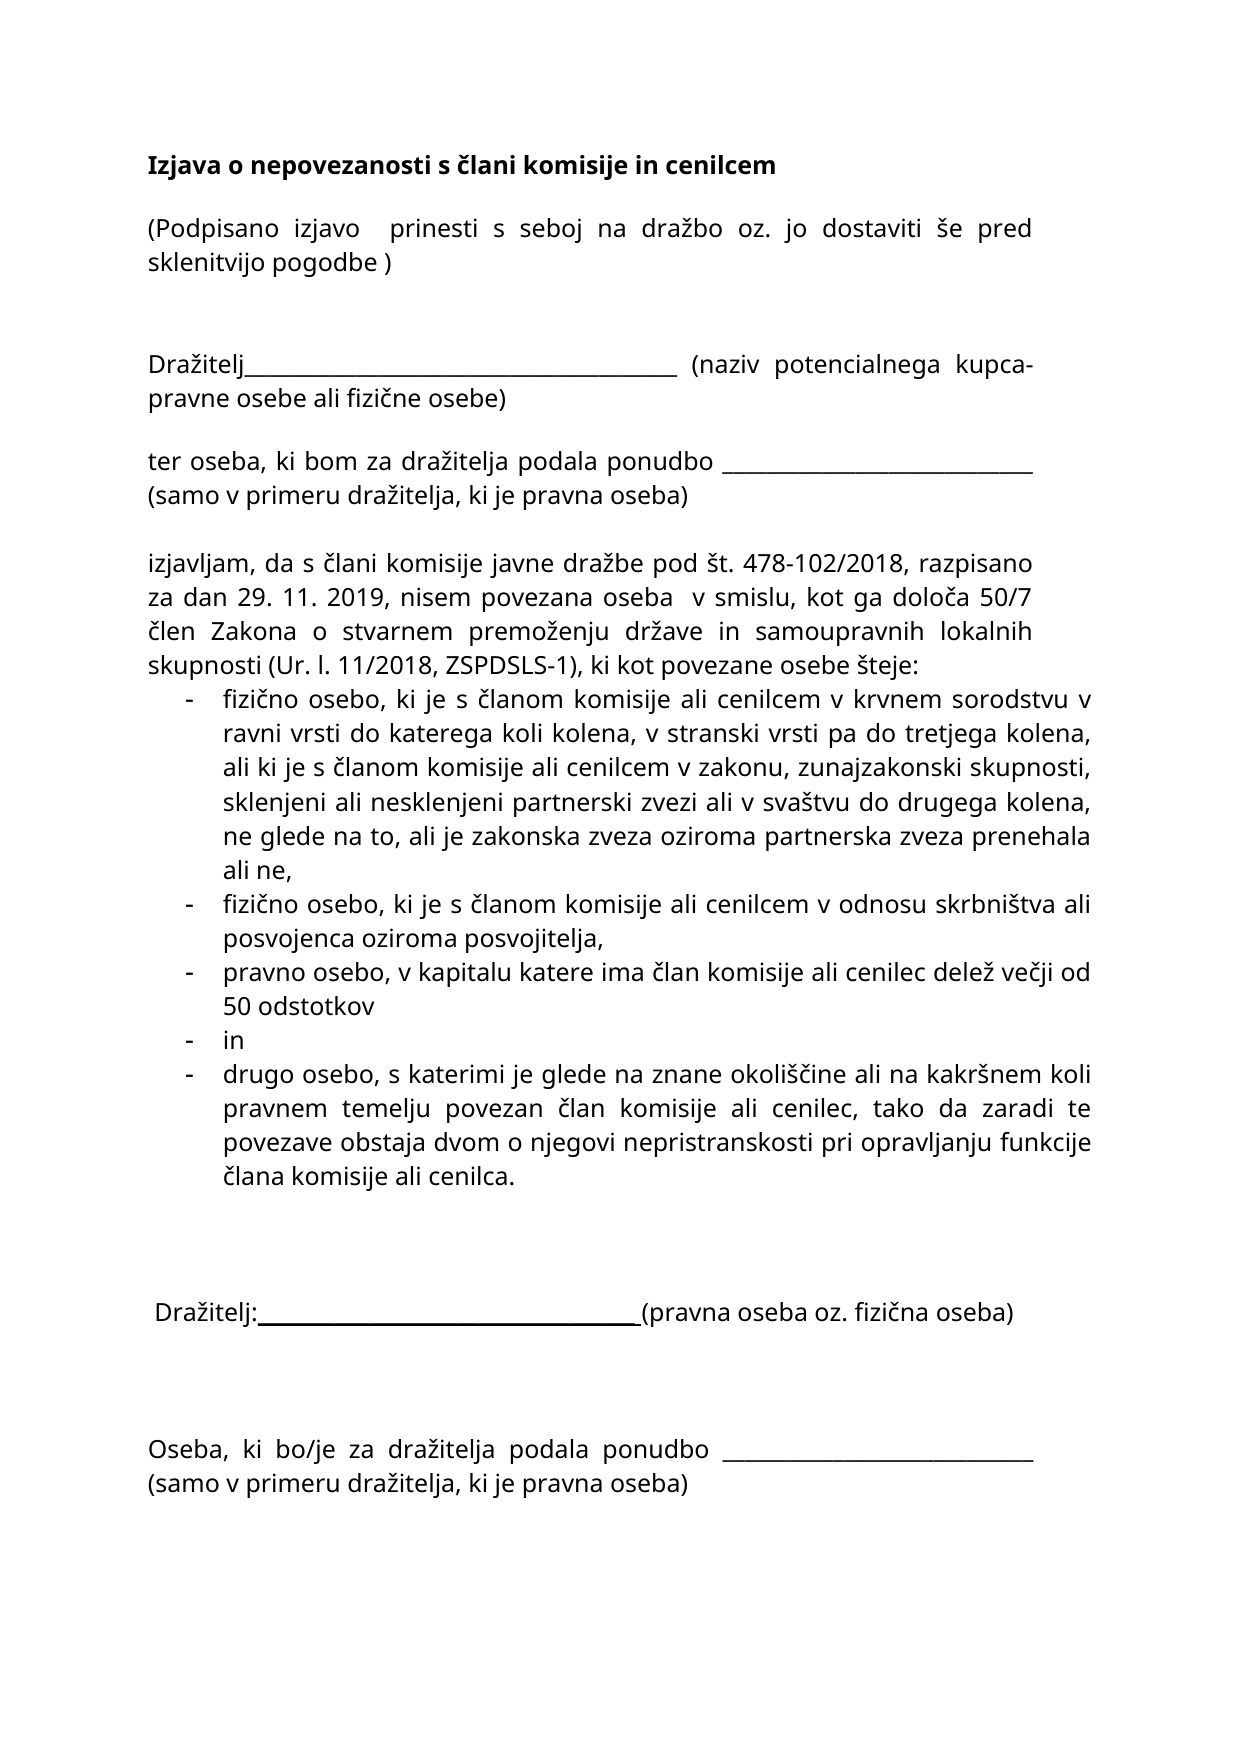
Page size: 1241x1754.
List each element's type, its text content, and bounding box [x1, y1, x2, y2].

text ter oseba, ki bom za dražitelja podala ponudbo ____________________________ (samo v primeru dražitelja, ki je pravna oseba) [148, 443, 1034, 512]
text Dražitelj:__________________________________ (pravna oseba oz. fizična oseba) [148, 1295, 1093, 1329]
list drugo osebo, s katerimi je glede na znane okoliščine ali na kakršnem koli pravnem temelju povezan član komisije ali cenilec, tako da zaradi te povezave obstaja dvom o njegovi nepristranskosti pri opravljanju funkcije člana komisije ali cenilca. [185, 1057, 1093, 1193]
text Izjava o nepovezanosti s člani komisije in cenilcem [148, 148, 1034, 182]
list in [185, 1023, 1093, 1057]
list fizično osebo, ki je s članom komisije ali cenilcem v odnosu skrbništva ali posvojenca oziroma posvojitelja, [185, 886, 1093, 954]
text (Podpisano izjavo prinesti s seboj na dražbo oz. jo dostaviti še pred sklenitvijo pogodbe ) [148, 210, 1034, 278]
text izjavljam, da s člani komisije javne dražbe pod št. 478-102/2018, razpisano za dan 29. 11. 2019, nisem povezana oseba v smislu, kot ga določa 50/7 člen Zakona o stvarnem premoženju države in samoupravnih lokalnih skupnosti (Ur. l. 11/2018, ZSPDSLS-1), ki kot povezane osebe šteje: [148, 546, 1034, 682]
list fizično osebo, ki je s članom komisije ali cenilcem v krvnem sorodstvu v ravni vrsti do katerega koli kolena, v stranski vrsti pa do tretjega kolena, ali ki je s članom komisije ali cenilcem v zakonu, zunajzakonski skupnosti, sklenjeni ali nesklenjeni partnerski zvezi ali v svaštvu do drugega kolena, ne glede na to, ali je zakonska zveza oziroma partnerska zveza prenehala ali ne, [185, 682, 1093, 886]
list pravno osebo, v kapitalu katere ima član komisije ali cenilec delež večji od 50 odstotkov [185, 954, 1093, 1023]
text Oseba, ki bo/je za dražitelja podala ponudbo ____________________________ (samo v primeru dražitelja, ki je pravna oseba) [148, 1431, 1034, 1499]
text Dražitelj_______________________________________ (naziv potencialnega kupca- pravne osebe ali fizične osebe) [148, 347, 1034, 415]
